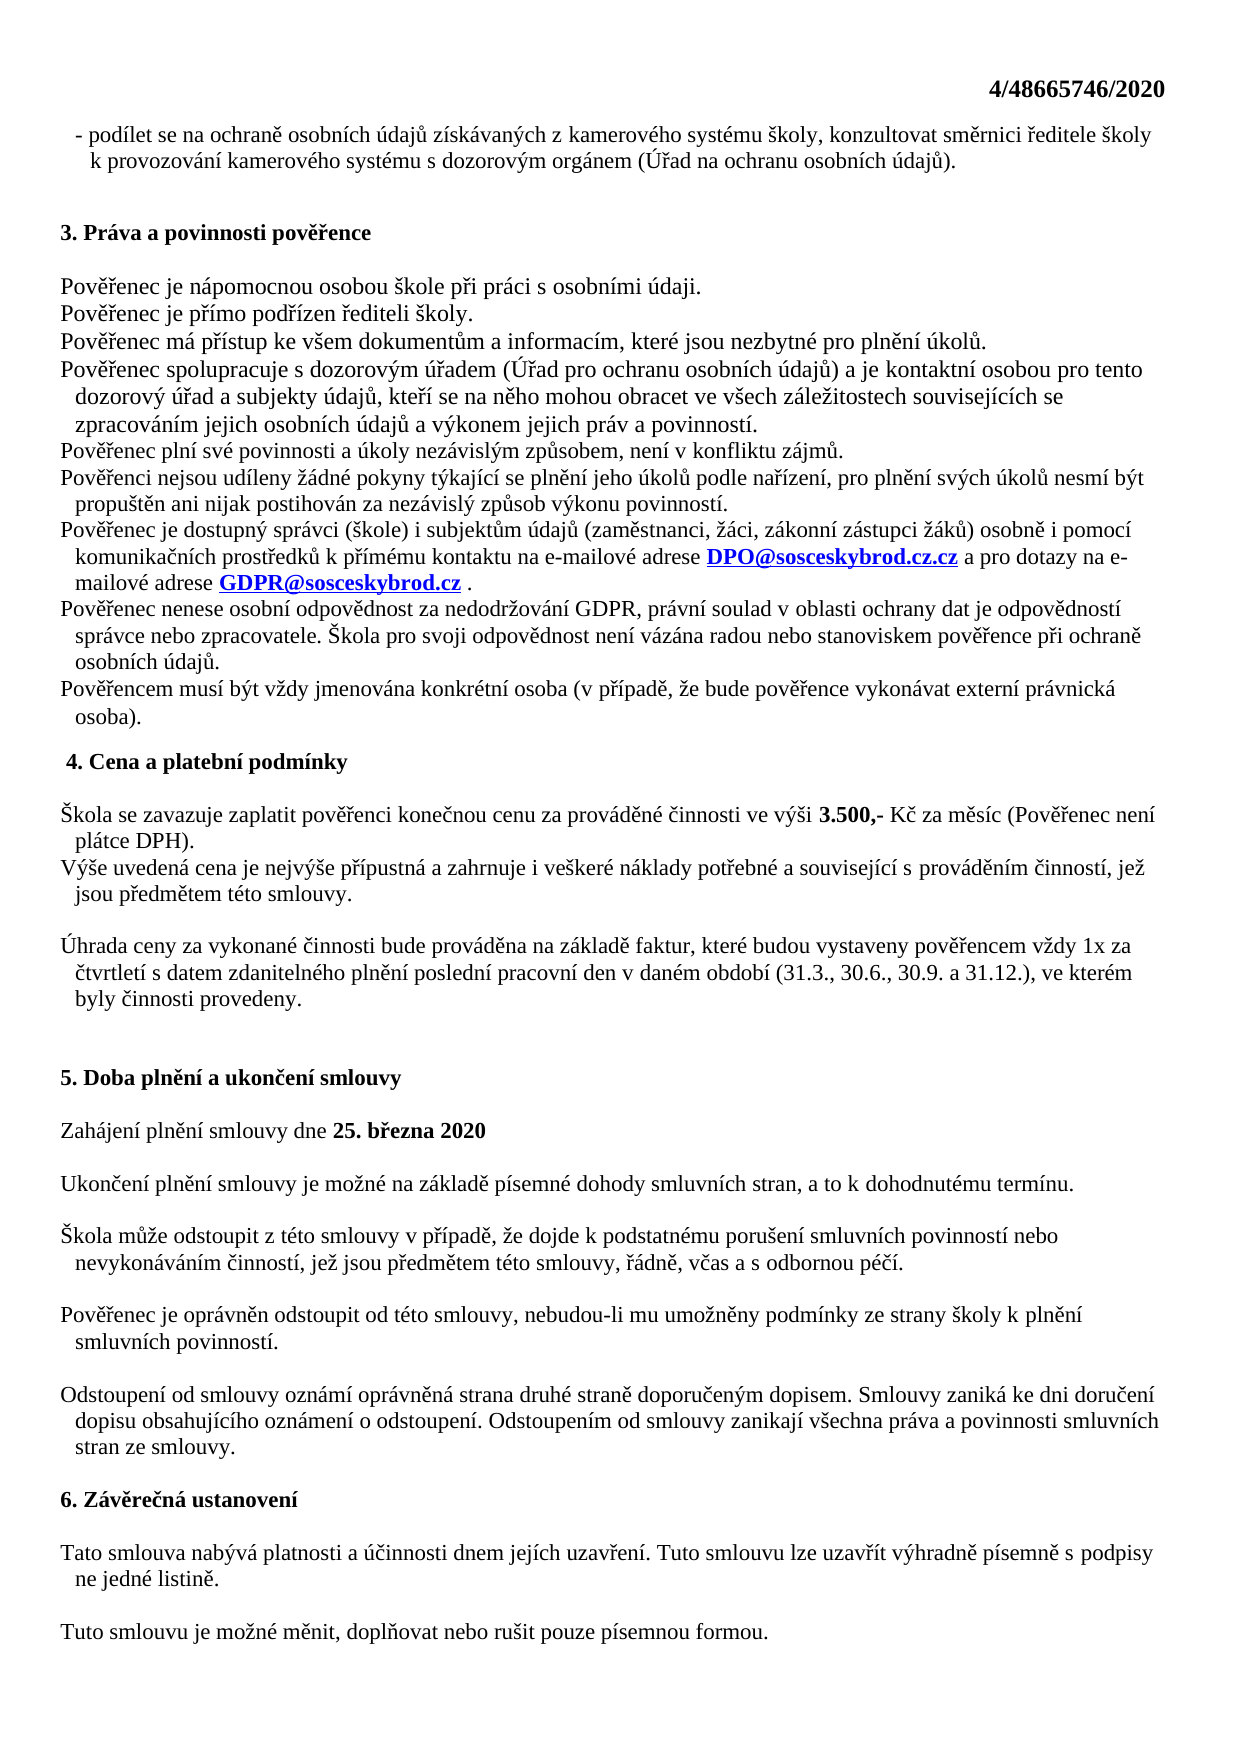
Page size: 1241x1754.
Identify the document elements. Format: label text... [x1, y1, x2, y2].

text Pověřenci nejsou udíleny žádné pokyny týkající se plnění jeho úkolů podle nařízení, pro plnění svých úkolů nesmí být propuštěn ani nijak postihován za nezávislý způsob výkonu povinností. [60, 464, 1165, 516]
text Pověřenec je přímo podřízen řediteli školy. [60, 299, 1165, 327]
text Škola může odstoupit z této smlouvy v případě, že dojde k podstatnému porušení smluvních povinností nebo nevykonáváním činností, jež jsou předmětem této smlouvy, řádně, včas a s odbornou péčí. [60, 1222, 1165, 1275]
text Úhrada ceny za vykonané činnosti bude prováděna na základě faktur, které budou vystaveny pověřencem vždy 1x za čtvrtletí s datem zdanitelného plnění poslední pracovní den v daném období (31.3., 30.6., 30.9. a 31.12.), ve kterém byly činnosti provedeny. [60, 933, 1165, 1012]
text Odstoupení od smlouvy oznámí oprávněná strana druhé straně doporučeným dopisem. Smlouvy zaniká ke dni doručení dopisu obsahujícího oznámení o odstoupení. Odstoupením od smlouvy zanikají všechna práva a povinnosti smluvních stran ze smlouvy. [60, 1381, 1165, 1460]
text Zahájení plnění smlouvy dne 25. března 2020 [60, 1117, 1165, 1143]
text Pověřenec plní své povinnosti a úkoly nezávislým způsobem, není v konfliktu zájmů. [60, 437, 1165, 464]
text Pověřenec má přístup ke všem dokumentům a informacím, které jsou nezbytné pro plnění úkolů. [60, 327, 1165, 354]
text - podílet se na ochraně osobních údajů získávaných z kamerového systému školy, konzultovat směrnici ředitele školy k provozování kamerového systému s dozorovým orgánem (Úřad na ochranu osobních údajů). [75, 121, 1165, 174]
text Tato smlouva nabývá platnosti a účinnosti dnem jejích uzavření. Tuto smlouvu lze uzavřít výhradně písemně s podpisy ne jedné listině. [60, 1539, 1165, 1591]
text Pověřenec spolupracuje s dozorovým úřadem (Úřad pro ochranu osobních údajů) a je kontaktní osobou pro tento dozorový úřad a subjekty údajů, kteří se na něho mohou obracet ve všech záležitostech souvisejících se zpracováním jejich osobních údajů a výkonem jejich práv a povinností. [60, 354, 1165, 437]
text Škola se zavazuje zaplatit pověřenci konečnou cenu za prováděné činnosti ve výši 3.500,- Kč za měsíc (Pověřenec není plátce DPH). [60, 801, 1165, 853]
text Ukončení plnění smlouvy je možné na základě písemné dohody smluvních stran, a to k dohodnutému termínu. [60, 1170, 1165, 1196]
text 6. Závěrečná ustanovení [60, 1486, 1165, 1512]
text Výše uvedená cena je nejvýše přípustná a zahrnuje i veškeré náklady potřebné a související s prováděním činností, jež jsou předmětem této smlouvy. [60, 853, 1165, 906]
text Pověřenec je dostupný správci (škole) i subjektům údajů (zaměstnanci, žáci, zákonní zástupci žáků) osobně i pomocí komunikačních prostředků k přímému kontaktu na e-mailové adrese DPO@sosceskybrod.cz.cz a pro dotazy na e-mailové adrese GDPR@sosceskybrod.cz . [60, 516, 1165, 596]
text Pověřenec nenese osobní odpovědnost za nedodržování GDPR, právní soulad v oblasti ochrany dat je odpovědností správce nebo zpracovatele. Škola pro svoji odpovědnost není vázána radou nebo stanoviskem pověřence při ochraně osobních údajů. [60, 596, 1165, 674]
text Pověřenec je oprávněn odstoupit od této smlouvy, nebudou-li mu umožněny podmínky ze strany školy k plnění smluvních povinností. [60, 1302, 1165, 1354]
text 5. Doba plnění a ukončení smlouvy [60, 1064, 1165, 1091]
text Pověřenec je nápomocnou osobou škole při práci s osobními údaji. [60, 272, 1165, 299]
text Pověřencem musí být vždy jmenována konkrétní osoba (v případě, že bude pověřence vykonávat externí právnická osoba). [60, 674, 1165, 729]
text 4. Cena a platební podmínky [60, 748, 1165, 774]
text Tuto smlouvu je možné měnit, doplňovat nebo rušit pouze písemnou formou. [60, 1618, 1165, 1644]
text 3. Práva a povinnosti pověřence [60, 219, 1165, 245]
